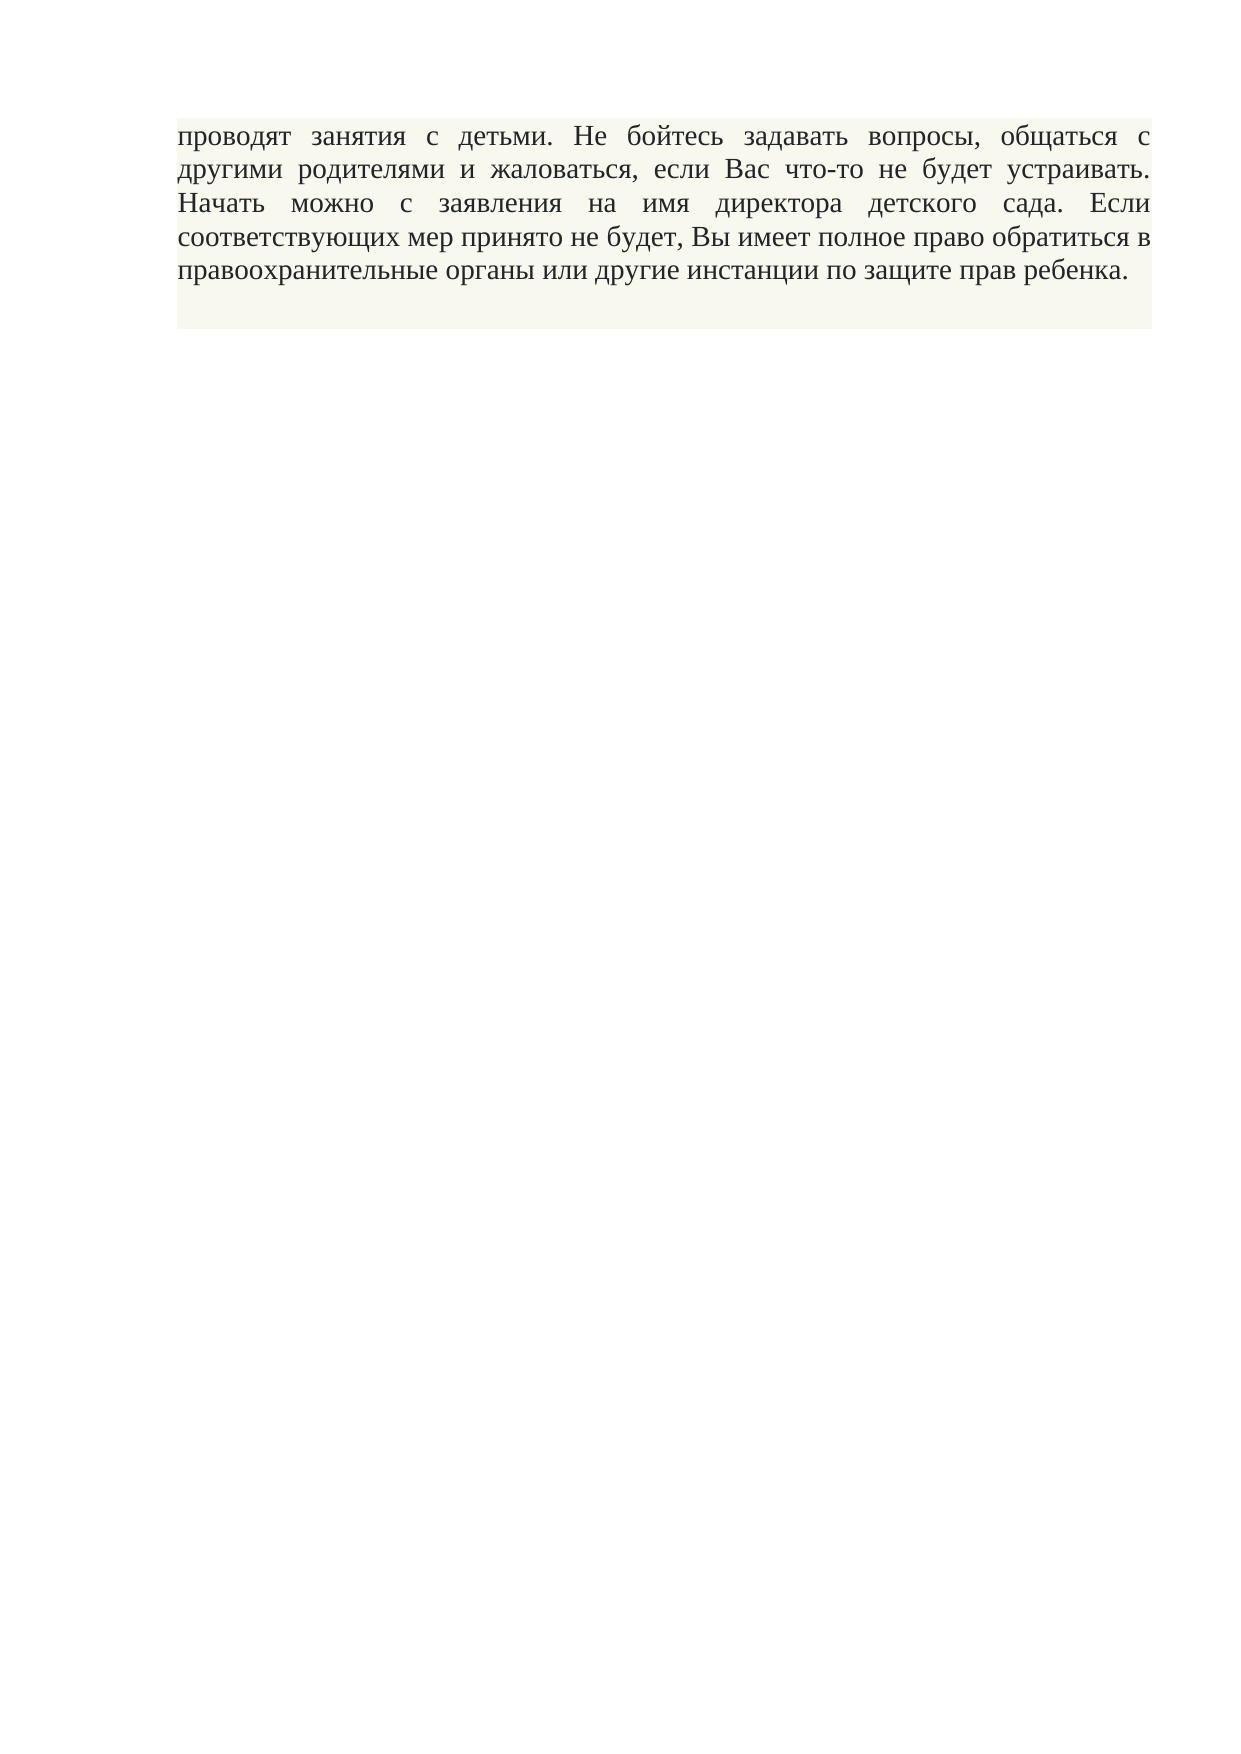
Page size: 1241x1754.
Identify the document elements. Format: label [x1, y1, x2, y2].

text [177, 118, 1152, 286]
